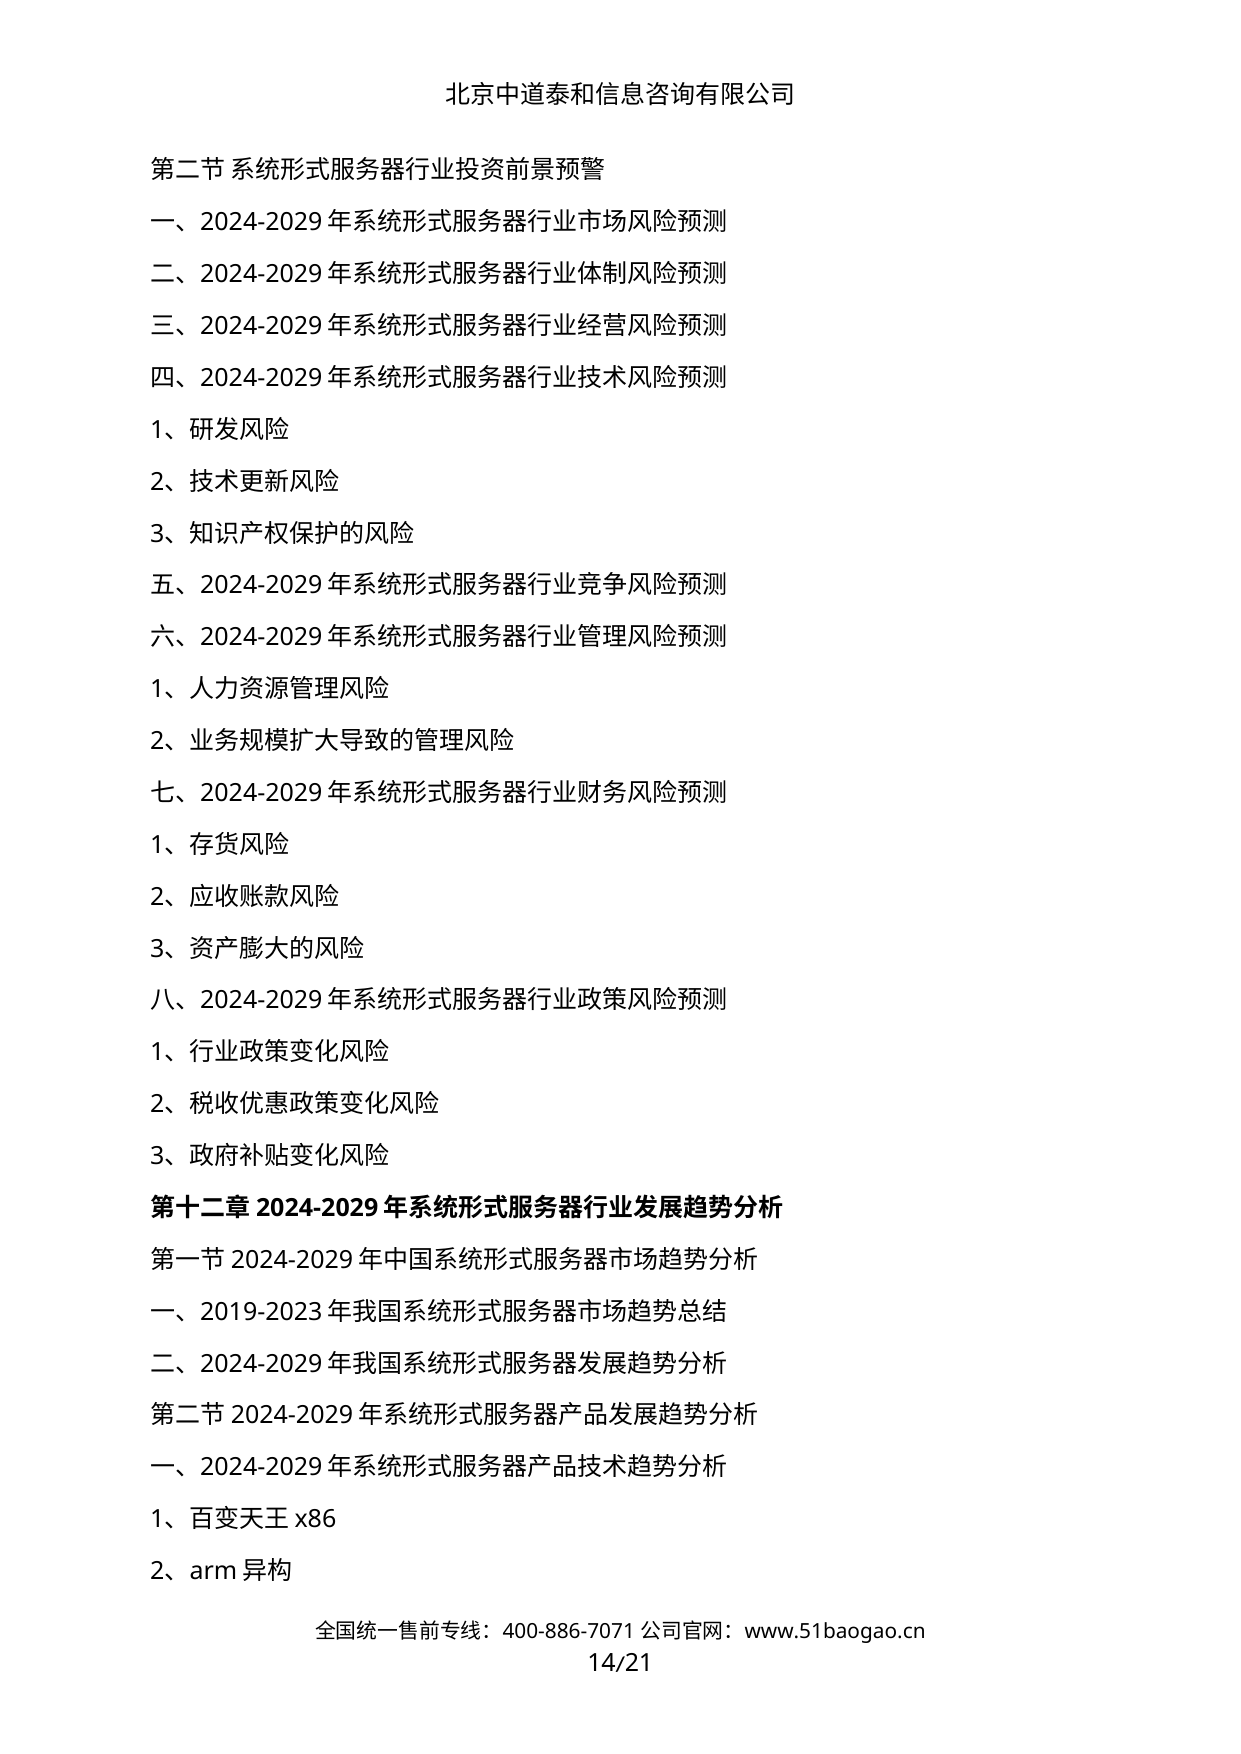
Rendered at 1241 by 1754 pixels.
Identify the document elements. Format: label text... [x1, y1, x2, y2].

text 2、技术更新风险 [150, 461, 1090, 497]
text 2、应收账款风险 [150, 876, 1090, 912]
text 一、2024-2029年系统形式服务器产品技术趋势分析 [150, 1447, 1090, 1483]
text 五、2024-2029年系统形式服务器行业竞争风险预测 [150, 565, 1090, 601]
text 二、2024-2029年我国系统形式服务器发展趋势分析 [150, 1343, 1090, 1379]
text 1、人力资源管理风险 [150, 669, 1090, 705]
text 2、arm异构 [150, 1551, 1090, 1587]
text 第二节 2024-2029年系统形式服务器产品发展趋势分析 [150, 1395, 1090, 1431]
text 3、政府补贴变化风险 [150, 1136, 1090, 1172]
text 一、2019-2023年我国系统形式服务器市场趋势总结 [150, 1291, 1090, 1327]
text 3、资产膨大的风险 [150, 928, 1090, 964]
text 二、2024-2029年系统形式服务器行业体制风险预测 [150, 254, 1090, 290]
text 1、研发风险 [150, 409, 1090, 446]
text 三、2024-2029年系统形式服务器行业经营风险预测 [150, 306, 1090, 342]
text 第一节 2024-2029年中国系统形式服务器市场趋势分析 [150, 1239, 1090, 1276]
text 1、存货风险 [150, 824, 1090, 861]
text 2、业务规模扩大导致的管理风险 [150, 721, 1090, 757]
text 第二节 系统形式服务器行业投资前景预警 [150, 150, 1090, 186]
text 1、百变天王x86 [150, 1499, 1090, 1535]
text 一、2024-2029年系统形式服务器行业市场风险预测 [150, 202, 1090, 238]
text 四、2024-2029年系统形式服务器行业技术风险预测 [150, 357, 1090, 394]
text 2、税收优惠政策变化风险 [150, 1084, 1090, 1120]
text 六、2024-2029年系统形式服务器行业管理风险预测 [150, 617, 1090, 653]
text 八、2024-2029年系统形式服务器行业政策风险预测 [150, 980, 1090, 1016]
text 1、行业政策变化风险 [150, 1032, 1090, 1068]
text 七、2024-2029年系统形式服务器行业财务风险预测 [150, 772, 1090, 809]
text 第十二章 2024-2029年系统形式服务器行业发展趋势分析 [150, 1187, 1090, 1224]
text 3、知识产权保护的风险 [150, 513, 1090, 549]
